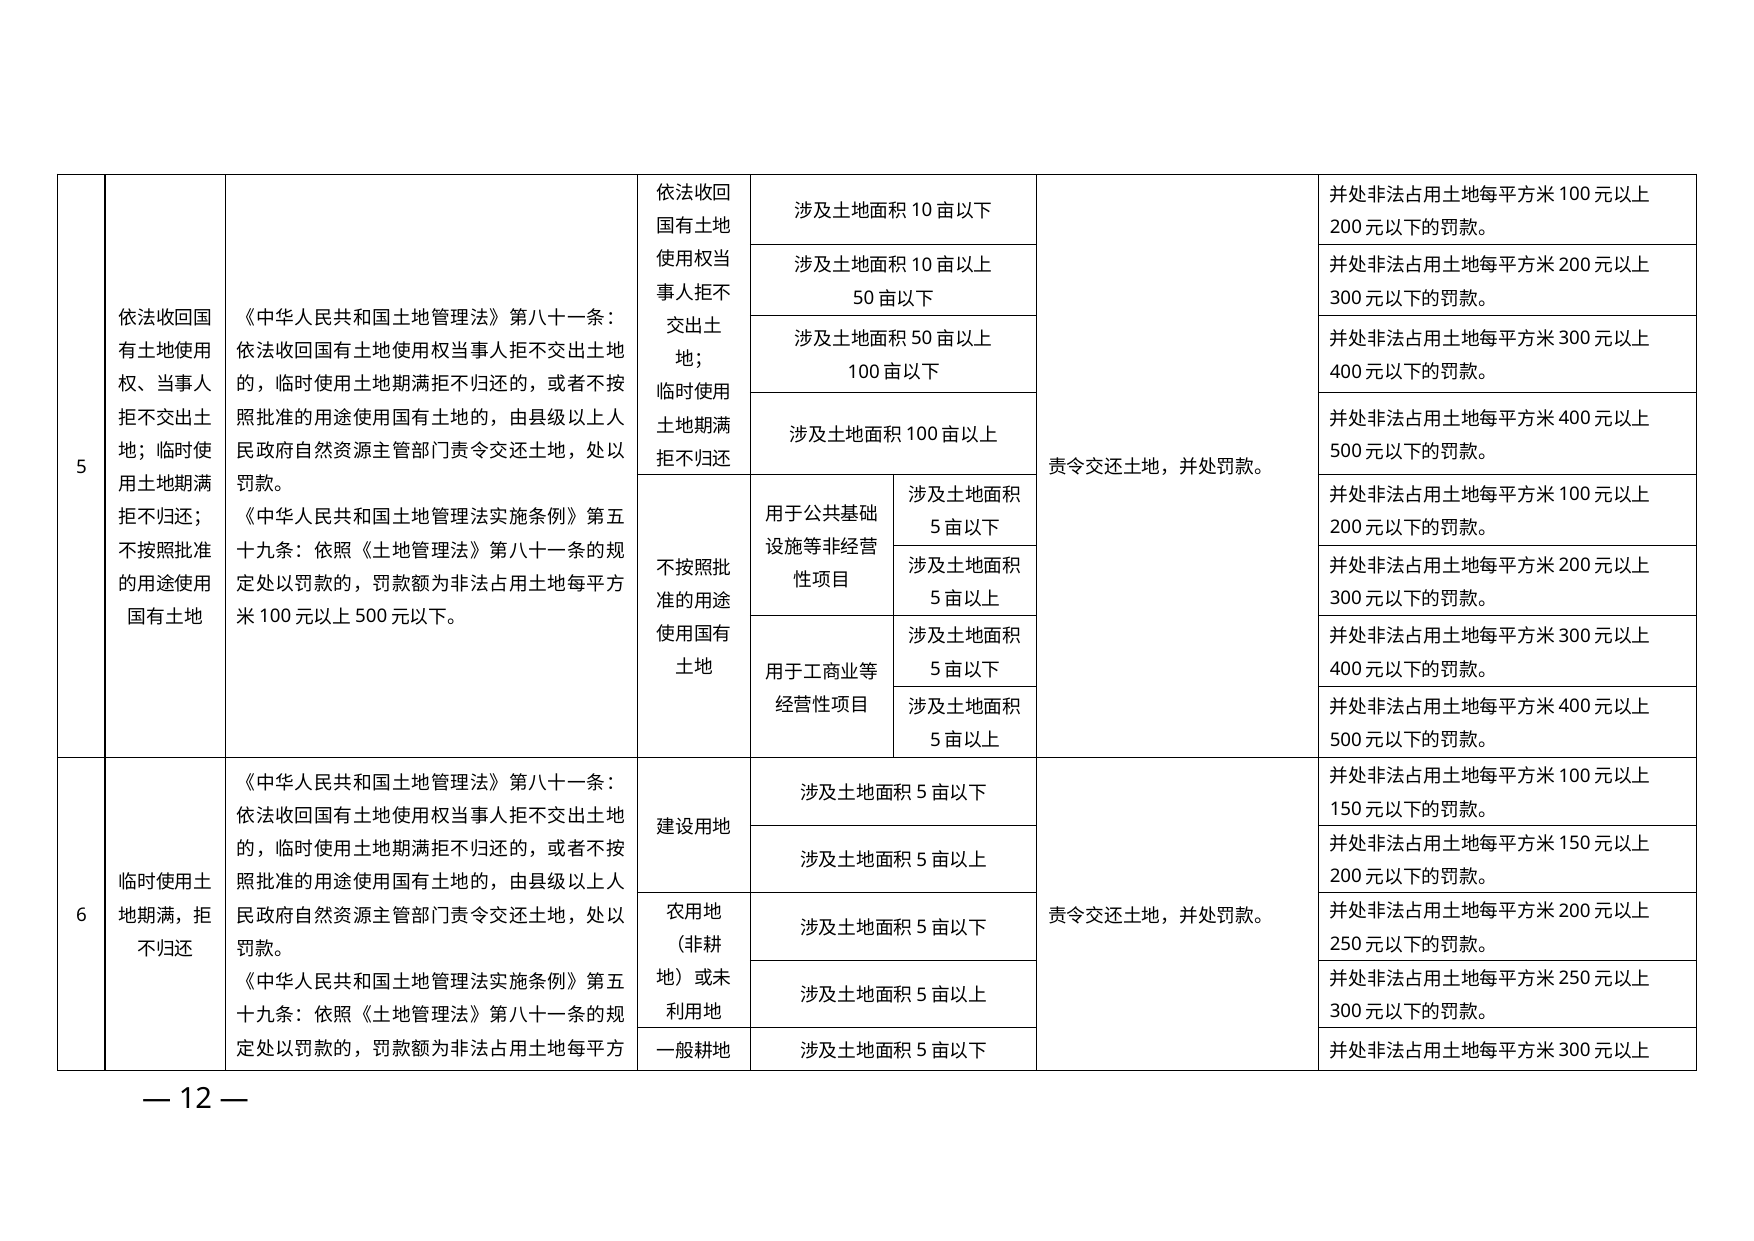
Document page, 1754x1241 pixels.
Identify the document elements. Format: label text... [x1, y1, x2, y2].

table_cell 并处非法占用土地每平方米100元以上200元以下的罚款。 [1319, 175, 1696, 244]
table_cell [1319, 1028, 1696, 1070]
table_cell 责令交还土地，并处罚款。 [1037, 175, 1318, 757]
table_cell 并处非法占用土地每平方米200元以上300元以下的罚款。 [1319, 546, 1696, 615]
table_cell 并处非法占用土地每平方米100元以上200元以下的罚款。 [1319, 475, 1696, 544]
table_cell 用于公共基础设施等非经营性项目 [751, 475, 893, 615]
table_cell 涉及土地面积10亩以下 [751, 175, 1036, 244]
table_cell 涉及土地面积5亩以上 [751, 961, 1036, 1027]
table_cell 并处非法占用土地每平方米200元以上300元以下的罚款。 [1319, 245, 1696, 315]
table_cell 《中华人民共和国土地管理法》第八十一条：依法收回国有土地使用权当事人拒不交出土地的，临时使用土地期满拒不归还的，或者不按照批准的用途使用国有土地的，由县级以上人民政府自然资源主管部门责令交还土地，处以罚款。 《中华人民共和国土地管理法实施条例》第五十九条：依照《土地管理法》第八十一条的规定处以罚款的，罚款额为非法占用土地每平方米100元以上500元以下。 [226, 758, 637, 1070]
table_cell 涉及土地面积5亩以下 [894, 475, 1036, 544]
table_cell 6 [58, 758, 104, 1070]
table_cell 用于工商业等经营性项目 [751, 616, 893, 757]
table_cell 涉及土地面积10亩以上 50亩以下 [751, 245, 1036, 315]
table_cell 涉及土地面积5亩以下 [751, 758, 1036, 824]
table_cell 并处非法占用土地每平方米300元以上400元以下的罚款。 [1319, 316, 1696, 392]
table_cell 5 [58, 175, 104, 757]
table_cell 涉及土地面积5亩以下 [751, 1028, 1036, 1070]
table_cell 临时使用土地期满，拒不归还 [106, 758, 225, 1070]
table_cell 并处非法占用土地每平方米400元以上500元以下的罚款。 [1319, 687, 1696, 757]
table_cell 并处非法占用土地每平方米400元以上500元以下的罚款。 [1319, 393, 1696, 474]
table_cell 并处非法占用土地每平方米200元以上250元以下的罚款。 [1319, 893, 1696, 959]
table_cell 农用地（非耕地）或未利用地 [638, 893, 750, 1027]
table_cell 涉及土地面积5亩以上 [894, 687, 1036, 757]
table_cell 责令交还土地，并处罚款。 [1037, 758, 1318, 1070]
table_cell 涉及土地面积5亩以上 [751, 826, 1036, 892]
table_cell 《中华人民共和国土地管理法》第八十一条：依法收回国有土地使用权当事人拒不交出土地的，临时使用土地期满拒不归还的，或者不按照批准的用途使用国有土地的，由县级以上人民政府自然资源主管部门责令交还土地，处以罚款。 《中华人民共和国土地管理法实施条例》第五十九条：依照《土地管理法》第八十一条的规定处以罚款的，罚款额为非法占用土地每平方米100元以上500元以下。 [226, 175, 637, 757]
table_cell 涉及土地面积100亩以上 [751, 393, 1036, 474]
table_cell 并处非法占用土地每平方米300元以上400元以下的罚款。 [1319, 616, 1696, 686]
table_cell 并处非法占用土地每平方米150元以上200元以下的罚款。 [1319, 826, 1696, 892]
table_cell 涉及土地面积5亩以下 [751, 893, 1036, 959]
table_cell 涉及土地面积50亩以上 100亩以下 [751, 316, 1036, 392]
table_cell 并处非法占用土地每平方米100元以上150元以下的罚款。 [1319, 758, 1696, 824]
table_cell 依法收回国有土地使用权当事人拒不交出土地； 临时使用土地期满拒不归还 [638, 175, 750, 474]
table_cell 涉及土地面积5亩以下 [894, 616, 1036, 686]
table_cell 依法收回国有土地使用权、当事人拒不交出土地；临时使用土地期满拒不归还；不按照批准的用途使用国有土地 [106, 175, 225, 757]
table_cell 建设用地 [638, 758, 750, 892]
table_cell 并处非法占用土地每平方米250元以上300元以下的罚款。 [1319, 961, 1696, 1027]
table_cell 不按照批准的用途使用国有土地 [638, 475, 750, 757]
table_cell 涉及土地面积5亩以上 [894, 546, 1036, 615]
table_cell 一般耕地（非永久基本农田） [638, 1028, 750, 1070]
